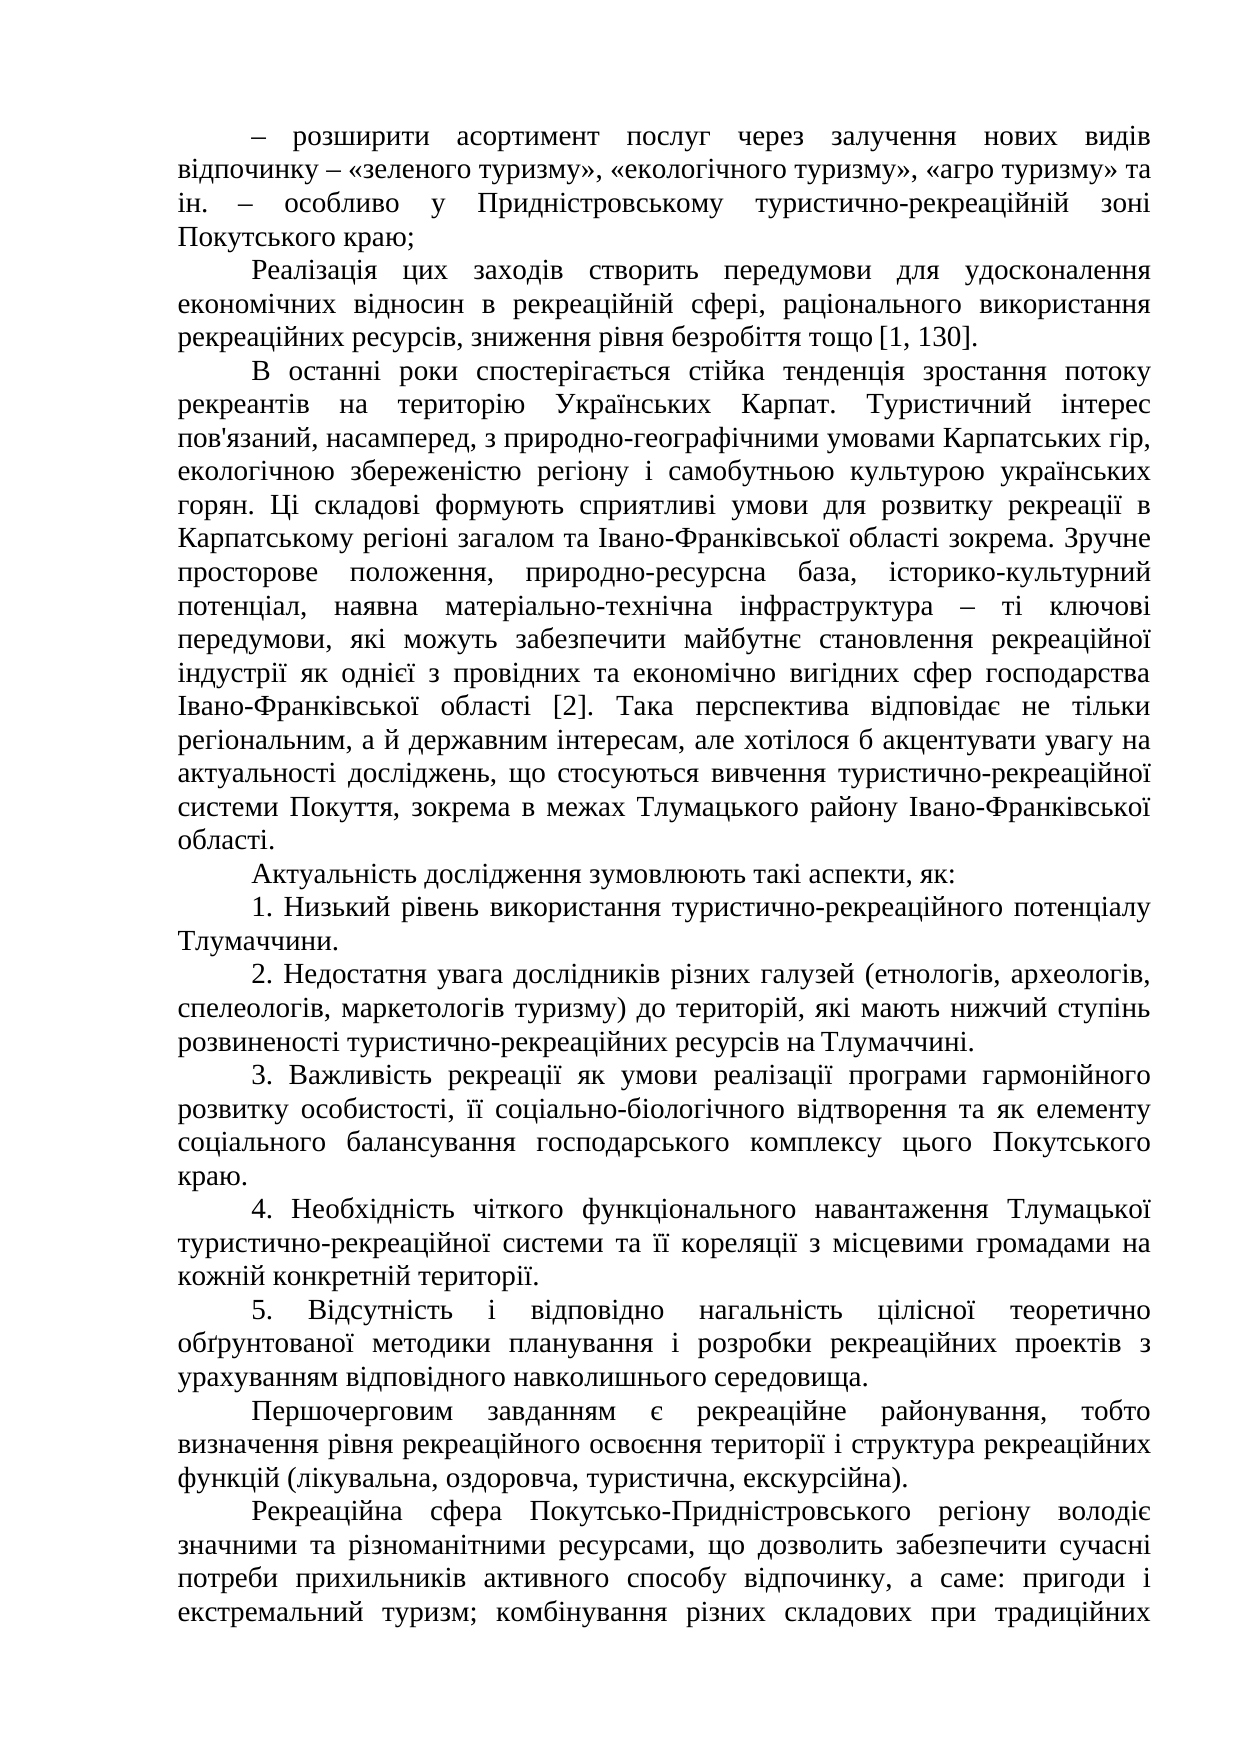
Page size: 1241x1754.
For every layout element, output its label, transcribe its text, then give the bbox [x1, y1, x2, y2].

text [177, 1493, 1152, 1627]
text Актуальність дослідження зумовлюють такі аспекти, як: [177, 856, 1152, 889]
text 1. Низький рівень використання туристично-рекреаційного потенціалу Тлумаччини. [177, 889, 1152, 957]
text Реалізація цих заходів створить передумови для удосконалення економічних відносин в рекреаційній сфері, раціонального використання рекреаційних ресурсів, зниження рівня безробіття тощо [1, 130]. [177, 252, 1152, 353]
text В останні роки спостерігається стійка тенденція зростання потоку рекреантів на територію Українських Карпат. Туристичний інтерес пов'язаний, насамперед, з природно-географічними умовами Карпатських гір, екологічною збереженістю регіону і самобутньою культурою українських горян. Ці складові формують сприятливі умови для розвитку рекреації в Карпатському регіоні загалом та Івано-Франківської області зокрема. Зручне просторове положення, природно-ресурсна база, історико-культурний потенціал, наявна матеріально-технічна інфраструктура – ті ключові передумови, які можуть забезпечити майбутнє становлення рекреаційної індустрії як однієї з провідних та економічно вигідних сфер господарства Івано-Франківської області [2]. Така перспектива відповідає не тільки регіональним, а й державним інтересам, але хотілося б акцентувати увагу на актуальності досліджень, що стосуються вивчення туристично-рекреаційної системи Покуття, зокрема в межах Тлумацького району Івано-Франківської області. [177, 353, 1152, 856]
text – розширити асортимент послуг через залучення нових видів відпочинку – «зеленого туризму», «екологічного туризму», «агро туризму» та ін. – особливо у Придністровському туристично-рекреаційній зоні Покутського краю; [177, 118, 1152, 252]
text 4. Необхідність чіткого функціонального навантаження Тлумацької туристично-рекреаційної системи та її кореляції з місцевими громадами на кожній конкретній території. [177, 1191, 1152, 1292]
text 5. Відсутність і відповідно нагальність цілісної теоретично обґрунтованої методики планування і розробки рекреаційних проектів з урахуванням відповідного навколишнього середовища. [177, 1292, 1152, 1393]
text 2. Недостатня увага дослідників різних галузей (етнологів, археологів, спелеологів, маркетологів туризму) до територій, які мають нижчий ступінь розвиненості туристично-рекреаційних ресурсів на Тлумаччині. [177, 957, 1152, 1057]
text 3. Важливість рекреації як умови реалізації програми гармонійного розвитку особистості, її соціально-біологічного відтворення та як елементу соціального балансування господарського комплексу цього Покутського краю. [177, 1057, 1152, 1191]
text Першочерговим завданням є рекреаційне районування, тобто визначення рівня рекреаційного освоєння території і структура рекреаційних функцій (лікувальна, оздоровча, туристична, екскурсійна). [177, 1393, 1152, 1493]
